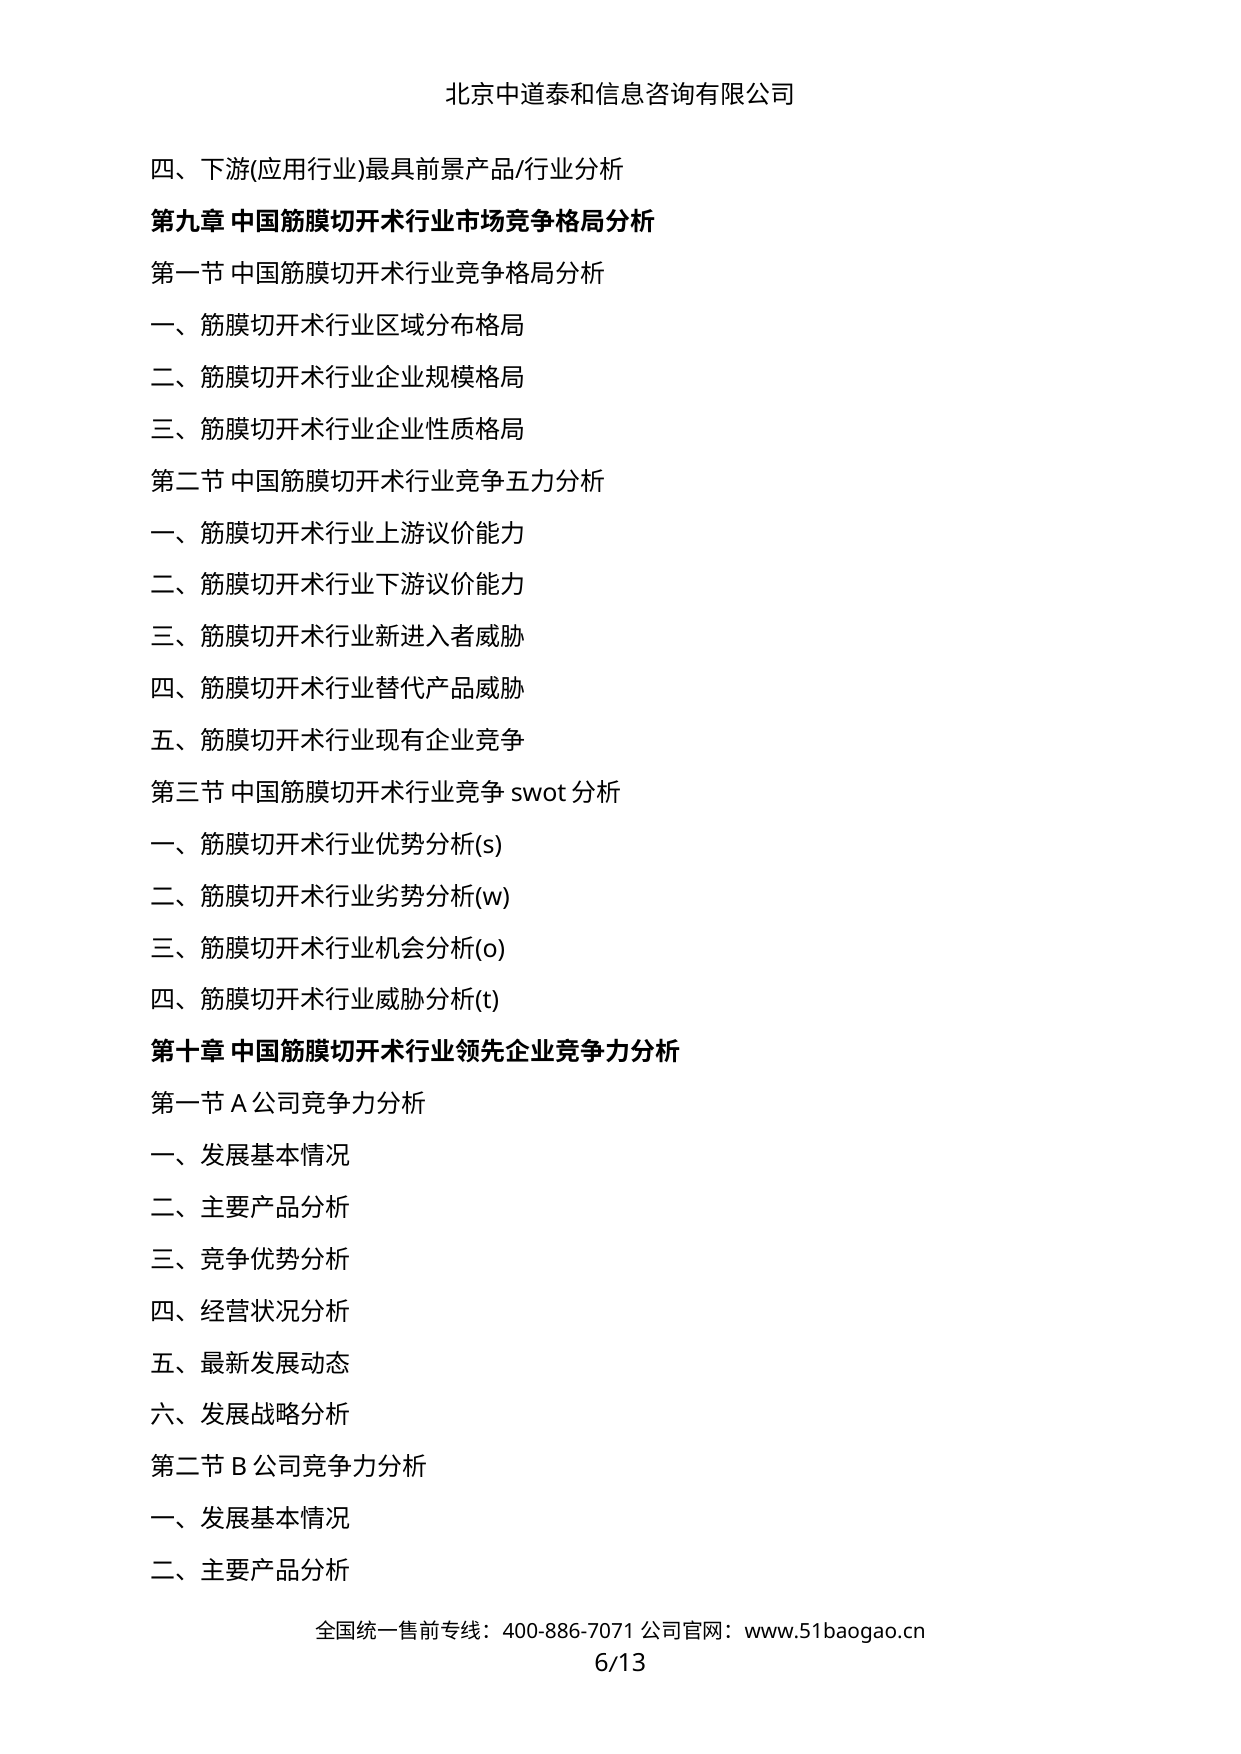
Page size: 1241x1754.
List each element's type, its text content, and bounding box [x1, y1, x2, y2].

text 第二节 B公司竞争力分析 [150, 1447, 1090, 1483]
text 第二节 中国筋膜切开术行业竞争五力分析 [150, 461, 1090, 497]
text 四、经营状况分析 [150, 1291, 1090, 1327]
text 四、筋膜切开术行业威胁分析(t) [150, 980, 1090, 1016]
text 第九章 中国筋膜切开术行业市场竞争格局分析 [150, 202, 1090, 238]
text 二、筋膜切开术行业劣势分析(w) [150, 876, 1090, 912]
text 第三节 中国筋膜切开术行业竞争swot分析 [150, 772, 1090, 809]
text 六、发展战略分析 [150, 1395, 1090, 1431]
text 一、筋膜切开术行业上游议价能力 [150, 513, 1090, 549]
text 第十章 中国筋膜切开术行业领先企业竞争力分析 [150, 1032, 1090, 1068]
text 第一节 A公司竞争力分析 [150, 1084, 1090, 1120]
text 一、筋膜切开术行业区域分布格局 [150, 306, 1090, 342]
text 一、筋膜切开术行业优势分析(s) [150, 824, 1090, 861]
text 二、主要产品分析 [150, 1187, 1090, 1224]
text 二、主要产品分析 [150, 1551, 1090, 1587]
text 二、筋膜切开术行业下游议价能力 [150, 565, 1090, 601]
text 第一节 中国筋膜切开术行业竞争格局分析 [150, 254, 1090, 290]
text 五、最新发展动态 [150, 1343, 1090, 1379]
text 一、发展基本情况 [150, 1499, 1090, 1535]
text 三、筋膜切开术行业企业性质格局 [150, 409, 1090, 446]
text 四、筋膜切开术行业替代产品威胁 [150, 669, 1090, 705]
text 三、筋膜切开术行业新进入者威胁 [150, 617, 1090, 653]
text 三、筋膜切开术行业机会分析(o) [150, 928, 1090, 964]
text 五、筋膜切开术行业现有企业竞争 [150, 721, 1090, 757]
text 二、筋膜切开术行业企业规模格局 [150, 357, 1090, 394]
text 一、发展基本情况 [150, 1136, 1090, 1172]
text 四、下游(应用行业)最具前景产品/行业分析 [150, 150, 1090, 186]
text 三、竞争优势分析 [150, 1239, 1090, 1276]
